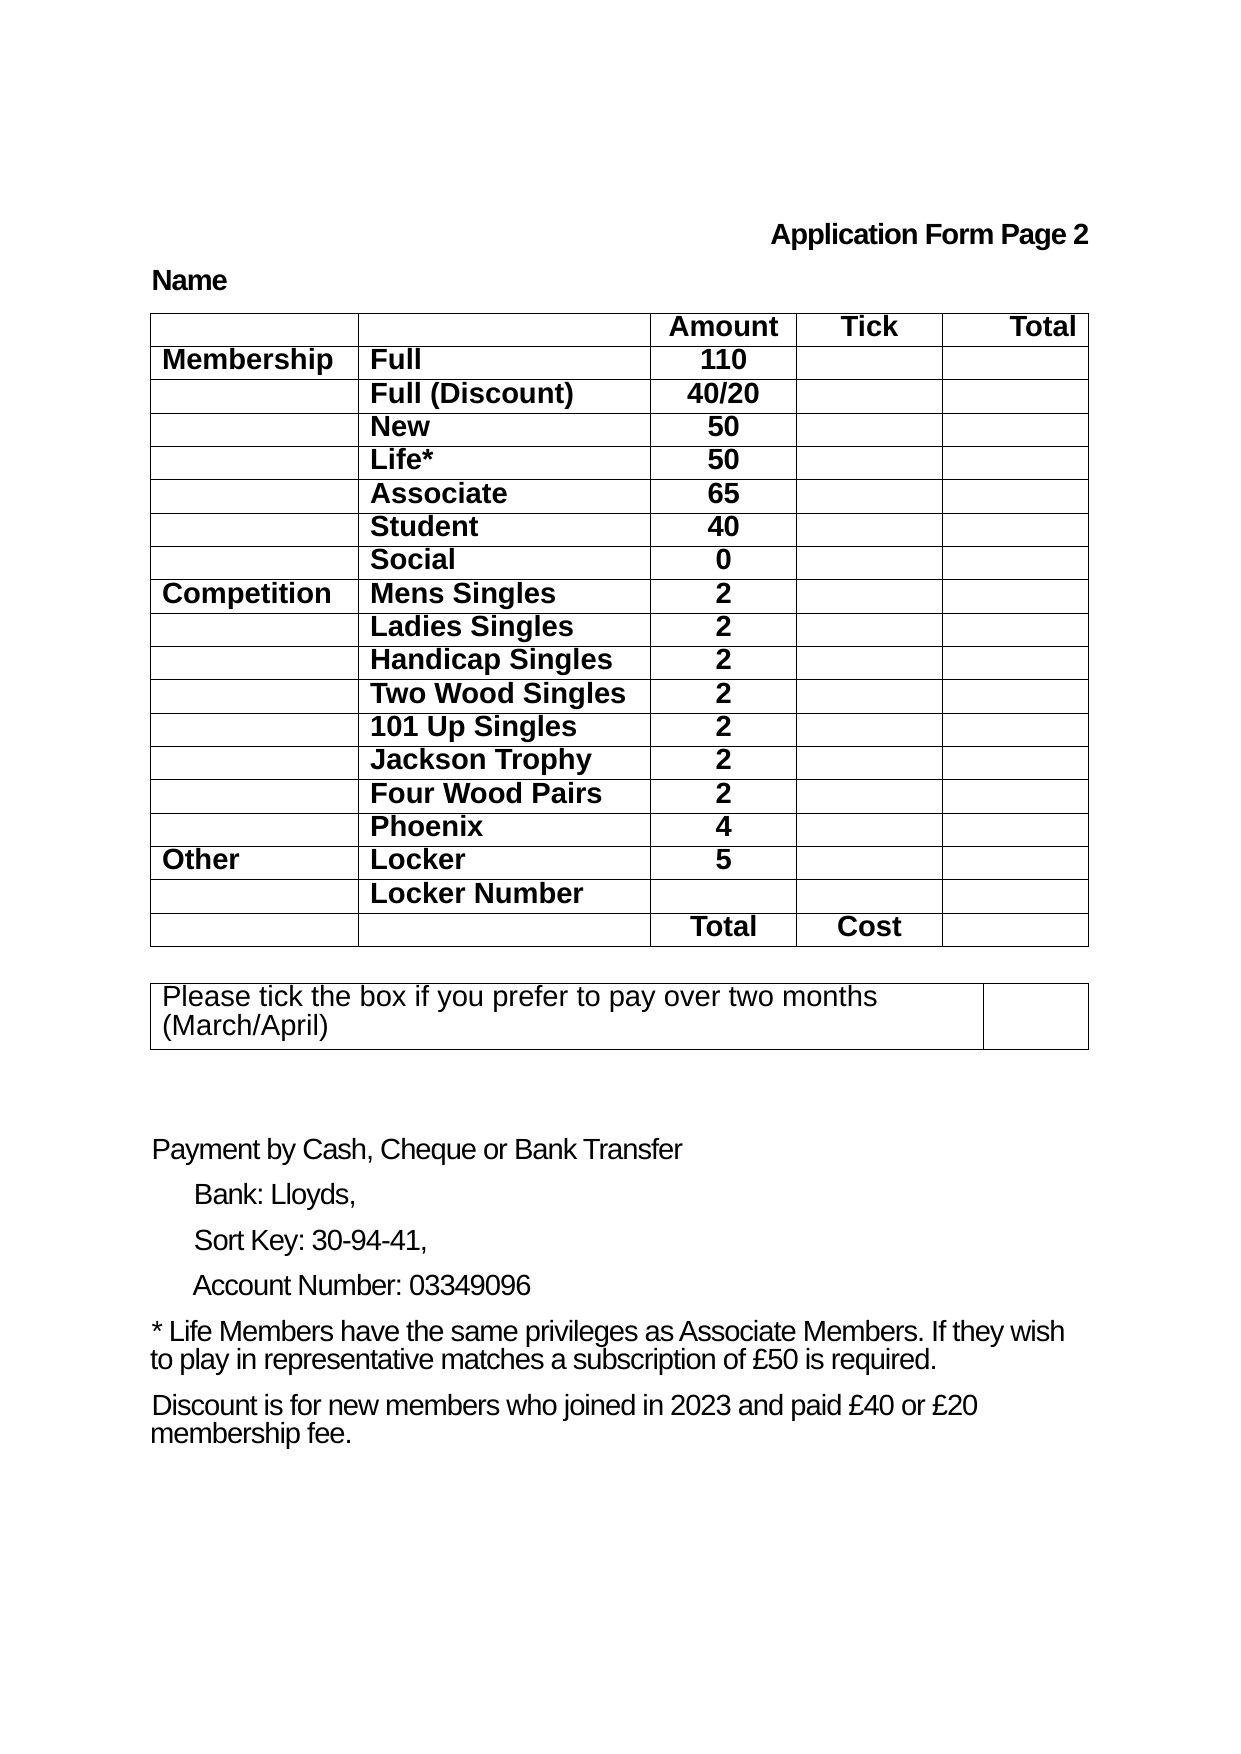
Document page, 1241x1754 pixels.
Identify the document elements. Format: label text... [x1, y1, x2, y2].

table_cell [797, 514, 942, 546]
text Bank: Lloyds, [150, 1182, 1090, 1211]
table_cell Locker Number [359, 880, 650, 912]
table_header [151, 314, 358, 346]
table_cell [797, 547, 942, 579]
table_cell [943, 547, 1088, 579]
table_cell [797, 647, 942, 679]
table_cell [651, 880, 796, 912]
text Application Form Page 2 [150, 222, 1090, 250]
table_header [359, 314, 650, 346]
table_cell 2 [651, 580, 796, 612]
text * Life Members have the same privileges as Associate Members. If they wish to play in representative matches a subscription of £50 is required. [150, 1318, 1090, 1376]
table_cell 2 [651, 647, 796, 679]
table_cell [797, 414, 942, 446]
text Account Number: 03349096 [150, 1273, 1090, 1301]
table_cell 40 [651, 514, 796, 546]
table_header Total [943, 314, 1088, 346]
table_cell 2 [651, 780, 796, 812]
table_cell [797, 814, 942, 846]
table_cell [151, 380, 358, 412]
table_cell [943, 747, 1088, 779]
table_cell Cost [797, 914, 942, 946]
table_cell [151, 414, 358, 446]
table_cell [943, 447, 1088, 479]
text Name [150, 267, 1090, 296]
table_cell 0 [651, 547, 796, 579]
table_cell [943, 414, 1088, 446]
table_cell [797, 380, 942, 412]
table_cell [797, 680, 942, 712]
table_cell [151, 647, 358, 679]
table_cell [797, 447, 942, 479]
table_cell 2 [651, 747, 796, 779]
table_cell Life* [359, 447, 650, 479]
table_cell [797, 747, 942, 779]
table_cell 65 [651, 480, 796, 512]
table_cell 50 [651, 447, 796, 479]
table_cell Membership [151, 347, 358, 379]
table_cell New [359, 414, 650, 446]
table_cell 2 [651, 614, 796, 646]
table_header [984, 984, 1088, 1049]
table_cell [151, 780, 358, 812]
table_cell Full [359, 347, 650, 379]
table_cell [943, 647, 1088, 679]
table_cell 2 [651, 680, 796, 712]
table_cell [151, 514, 358, 546]
table_cell [797, 480, 942, 512]
table_cell [797, 580, 942, 612]
table_cell [151, 714, 358, 746]
table_cell [151, 547, 358, 579]
table_cell [151, 880, 358, 912]
table_cell [151, 447, 358, 479]
table_cell 2 [651, 714, 796, 746]
table_cell [151, 480, 358, 512]
table_header Tick [797, 314, 942, 346]
table_cell [943, 614, 1088, 646]
table_cell Other [151, 847, 358, 879]
table_cell [151, 680, 358, 712]
table_cell 5 [651, 847, 796, 879]
table_cell Competition [151, 580, 358, 612]
table_cell [797, 714, 942, 746]
table_header Please tick the box if you prefer to pay over two months (March/April) [151, 984, 983, 1049]
table_cell [797, 347, 942, 379]
table_cell Mens Singles [359, 580, 650, 612]
table_cell [151, 914, 358, 946]
table_cell [151, 747, 358, 779]
table_cell [943, 847, 1088, 879]
table_cell Full (Discount) [359, 380, 650, 412]
text Sort Key: 30-94-41, [150, 1227, 1090, 1256]
table_cell Student [359, 514, 650, 546]
table_cell [151, 814, 358, 846]
table_cell [943, 680, 1088, 712]
text Discount is for new members who joined in 2023 and paid £40 or £20 membership fee. [150, 1392, 1090, 1450]
table_cell [943, 780, 1088, 812]
table_cell [797, 847, 942, 879]
table_cell Phoenix [359, 814, 650, 846]
table_cell [943, 347, 1088, 379]
table_cell [943, 580, 1088, 612]
table_cell 40/20 [651, 380, 796, 412]
table_cell [943, 514, 1088, 546]
table_cell Two Wood Singles [359, 680, 650, 712]
table_cell [797, 780, 942, 812]
table_cell 110 [651, 347, 796, 379]
table_cell 101 Up Singles [359, 714, 650, 746]
table_cell [943, 814, 1088, 846]
table_cell [797, 880, 942, 912]
table_cell [359, 914, 650, 946]
text Payment by Cash, Cheque or Bank Transfer [150, 1136, 1090, 1165]
table_cell Social [359, 547, 650, 579]
table_cell Handicap Singles [359, 647, 650, 679]
table_cell [943, 914, 1088, 946]
table_cell 4 [651, 814, 796, 846]
table_cell Total [651, 914, 796, 946]
table_cell Locker [359, 847, 650, 879]
table_cell Ladies Singles [359, 614, 650, 646]
table_cell [943, 880, 1088, 912]
table_cell Associate [359, 480, 650, 512]
table_cell Jackson Trophy [359, 747, 650, 779]
table_cell [797, 614, 942, 646]
table_cell [943, 380, 1088, 412]
table_cell 50 [651, 414, 796, 446]
table_cell [943, 714, 1088, 746]
table_header Amount [651, 314, 796, 346]
table_cell Four Wood Pairs [359, 780, 650, 812]
table_cell [943, 480, 1088, 512]
table_cell [151, 614, 358, 646]
